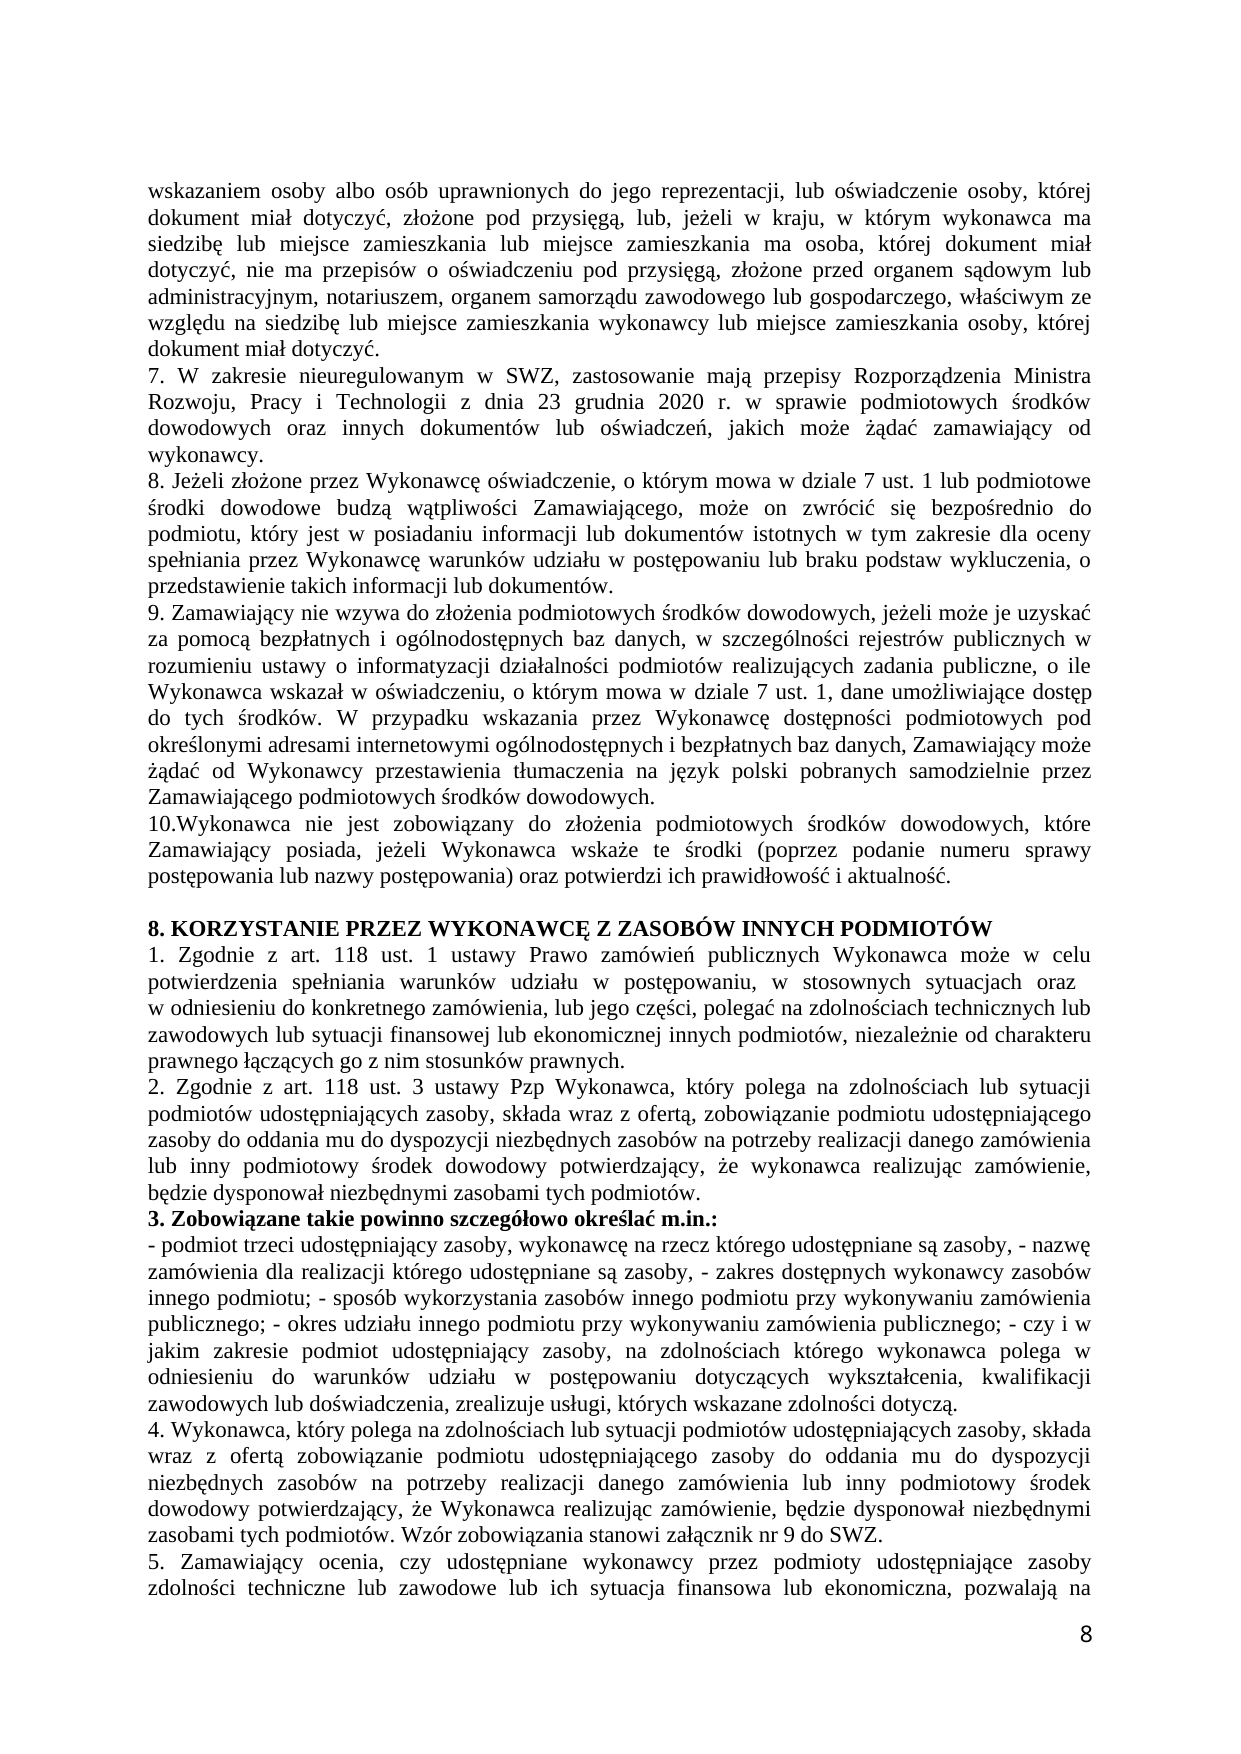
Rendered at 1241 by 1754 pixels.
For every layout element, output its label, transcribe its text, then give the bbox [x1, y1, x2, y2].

text 1. Zgodnie z art. 118 ust. 1 ustawy Prawo zamówień publicznych Wykonawca może w celu potwierdzenia spełniania warunków udziału w postępowaniu, w stosownych sytuacjach oraz w odniesieniu do konkretnego zamówienia, lub jego części, polegać na zdolnościach technicznych lub zawodowych lub sytuacji finansowej lub ekonomicznej innych podmiotów, niezależnie od charakteru prawnego łączących go z nim stosunków prawnych. [148, 942, 1093, 1073]
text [148, 177, 1093, 362]
text 9. Zamawiający nie wzywa do złożenia podmiotowych środków dowodowych, jeżeli może je uzyskać za pomocą bezpłatnych i ogólnodostępnych baz danych, w szczególności rejestrów publicznych w rozumieniu ustawy o informatyzacji działalności podmiotów realizujących zadania publiczne, o ile Wykonawca wskazał w oświadczeniu, o którym mowa w dziale 7 ust. 1, dane umożliwiające dostęp do tych środków. W przypadku wskazania przez Wykonawcę dostępności podmiotowych pod określonymi adresami internetowymi ogólnodostępnych i bezpłatnych baz danych, Zamawiający może żądać od Wykonawcy przestawienia tłumaczenia na język polski pobranych samodzielnie przez Zamawiającego podmiotowych środków dowodowych. [148, 599, 1093, 810]
text 8. KORZYSTANIE PRZEZ WYKONAWCĘ Z ZASOBÓW INNYCH PODMIOTÓW [148, 915, 1093, 942]
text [148, 1548, 1093, 1600]
text 10.Wykonawca nie jest zobowiązany do złożenia podmiotowych środków dowodowych, które Zamawiający posiada, jeżeli Wykonawca wskaże te środki (poprzez podanie numeru sprawy postępowania lub nazwy postępowania) oraz potwierdzi ich prawidłowość i aktualność. [148, 810, 1093, 889]
text 7. W zakresie nieuregulowanym w SWZ, zastosowanie mają przepisy Rozporządzenia Ministra Rozwoju, Pracy i Technologii z dnia 23 grudnia 2020 r. w sprawie podmiotowych środków dowodowych oraz innych dokumentów lub oświadczeń, jakich może żądać zamawiający od wykonawcy. [148, 362, 1093, 467]
text 2. Zgodnie z art. 118 ust. 3 ustawy Pzp Wykonawca, który polega na zdolnościach lub sytuacji podmiotów udostępniających zasoby, składa wraz z ofertą, zobowiązanie podmiotu udostępniającego zasoby do oddania mu do dyspozycji niezbędnych zasobów na potrzeby realizacji danego zamówienia lub inny podmiotowy środek dowodowy potwierdzający, że wykonawca realizując zamówienie, będzie dysponował niezbędnymi zasobami tych podmiotów. [148, 1073, 1093, 1205]
text - podmiot trzeci udostępniający zasoby, wykonawcę na rzecz którego udostępniane są zasoby, - nazwę zamówienia dla realizacji którego udostępniane są zasoby, - zakres dostępnych wykonawcy zasobów innego podmiotu; - sposób wykorzystania zasobów innego podmiotu przy wykonywaniu zamówienia publicznego; - okres udziału innego podmiotu przy wykonywaniu zamówienia publicznego; - czy i w jakim zakresie podmiot udostępniający zasoby, na zdolnościach którego wykonawca polega w odniesieniu do warunków udziału w postępowaniu dotyczących wykształcenia, kwalifikacji zawodowych lub doświadczenia, zrealizuje usługi, których wskazane zdolności dotyczą. [148, 1231, 1093, 1416]
text 4. Wykonawca, który polega na zdolnościach lub sytuacji podmiotów udostępniających zasoby, składa wraz z ofertą zobowiązanie podmiotu udostępniającego zasoby do oddania mu do dyspozycji niezbędnych zasobów na potrzeby realizacji danego zamówienia lub inny podmiotowy środek dowodowy potwierdzający, że Wykonawca realizując zamówienie, będzie dysponował niezbędnymi zasobami tych podmiotów. Wzór zobowiązania stanowi załącznik nr 9 do SWZ. [148, 1416, 1093, 1548]
text 8. Jeżeli złożone przez Wykonawcę oświadczenie, o którym mowa w dziale 7 ust. 1 lub podmiotowe środki dowodowe budzą wątpliwości Zamawiającego, może on zwrócić się bezpośrednio do podmiotu, który jest w posiadaniu informacji lub dokumentów istotnych w tym zakresie dla oceny spełniania przez Wykonawcę warunków udziału w postępowaniu lub braku podstaw wykluczenia, o przedstawienie takich informacji lub dokumentów. [148, 467, 1093, 599]
subtitle 3. Zobowiązane takie powinno szczegółowo określać m.in.: [148, 1205, 1094, 1231]
